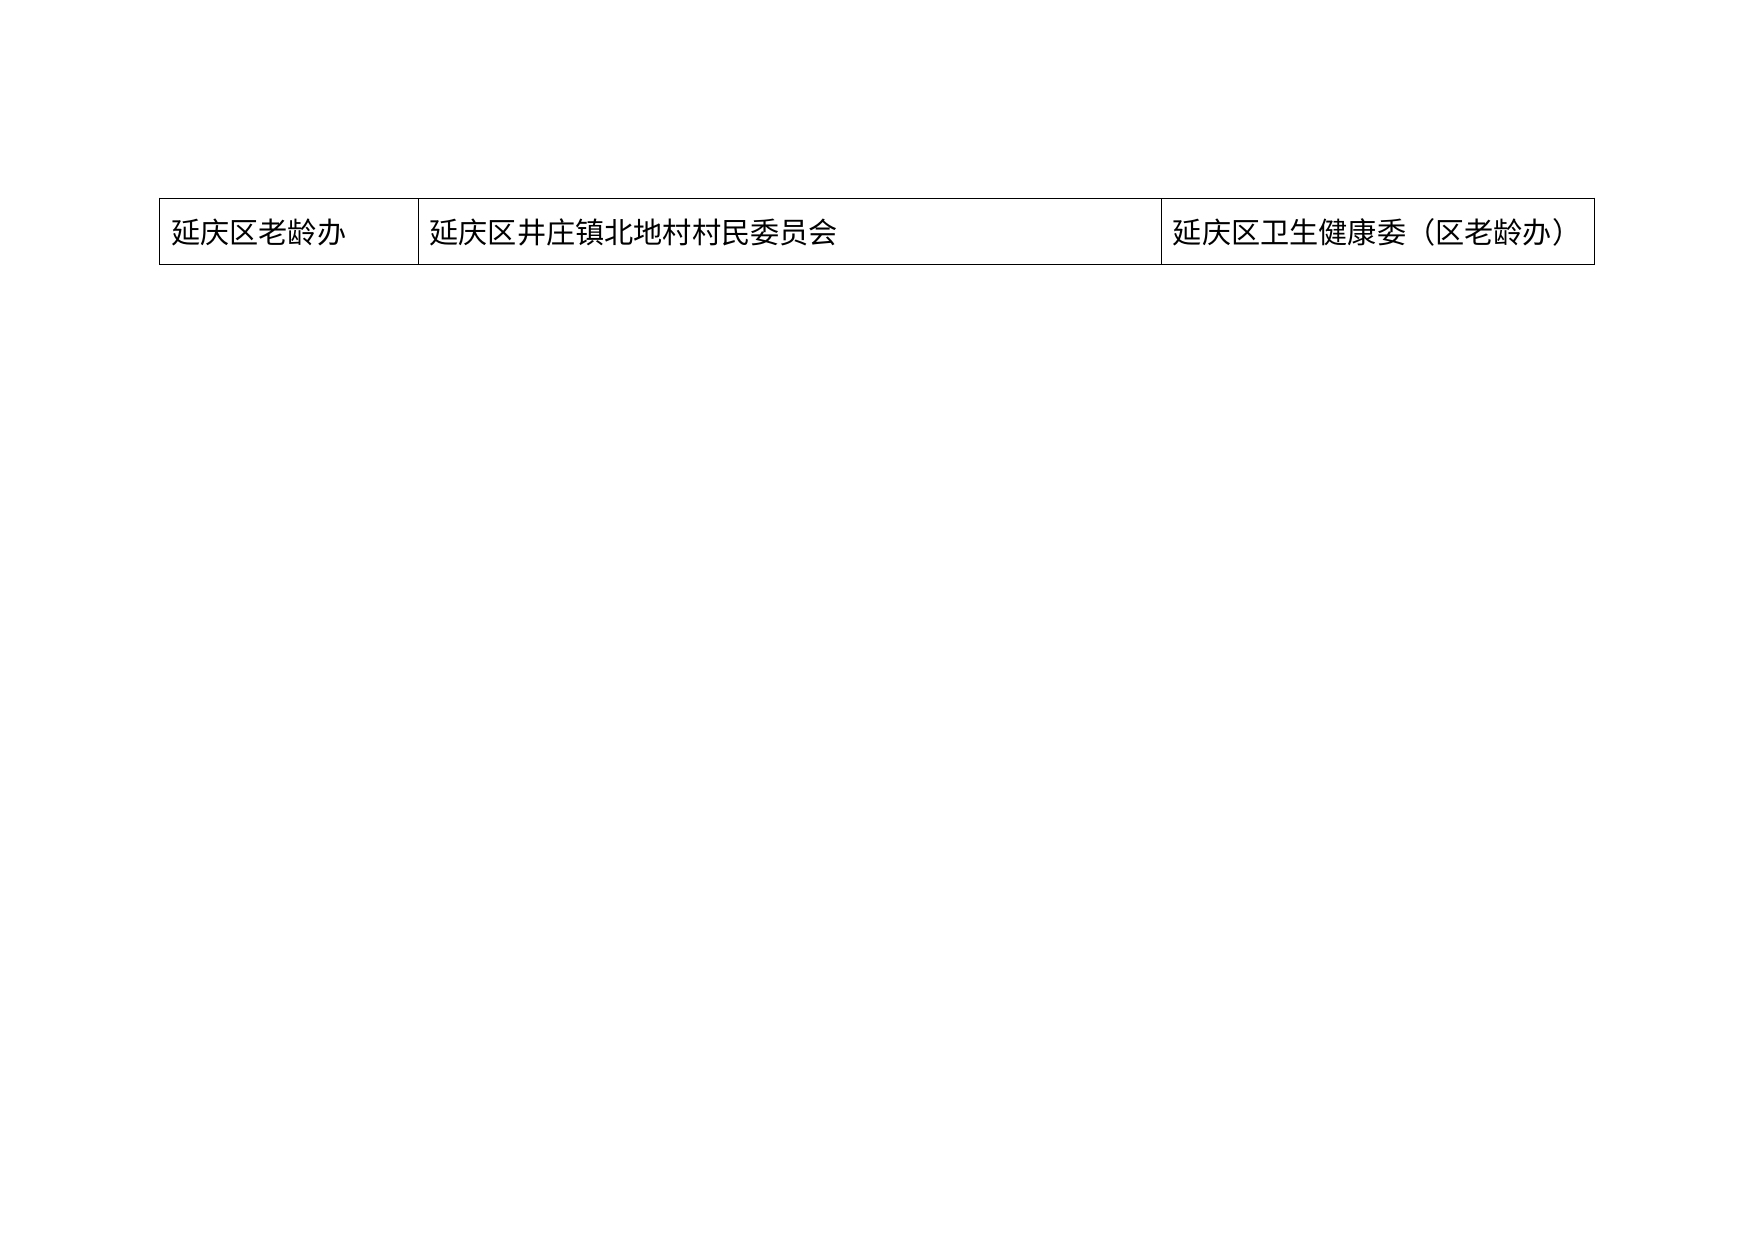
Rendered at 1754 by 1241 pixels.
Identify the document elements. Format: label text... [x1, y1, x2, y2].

table_cell 延庆区井庄镇北地村村民委员会 [419, 199, 1161, 264]
table_cell 延庆区老龄办 [160, 199, 418, 264]
table_cell 延庆区卫生健康委（区老龄办） [1162, 199, 1594, 264]
